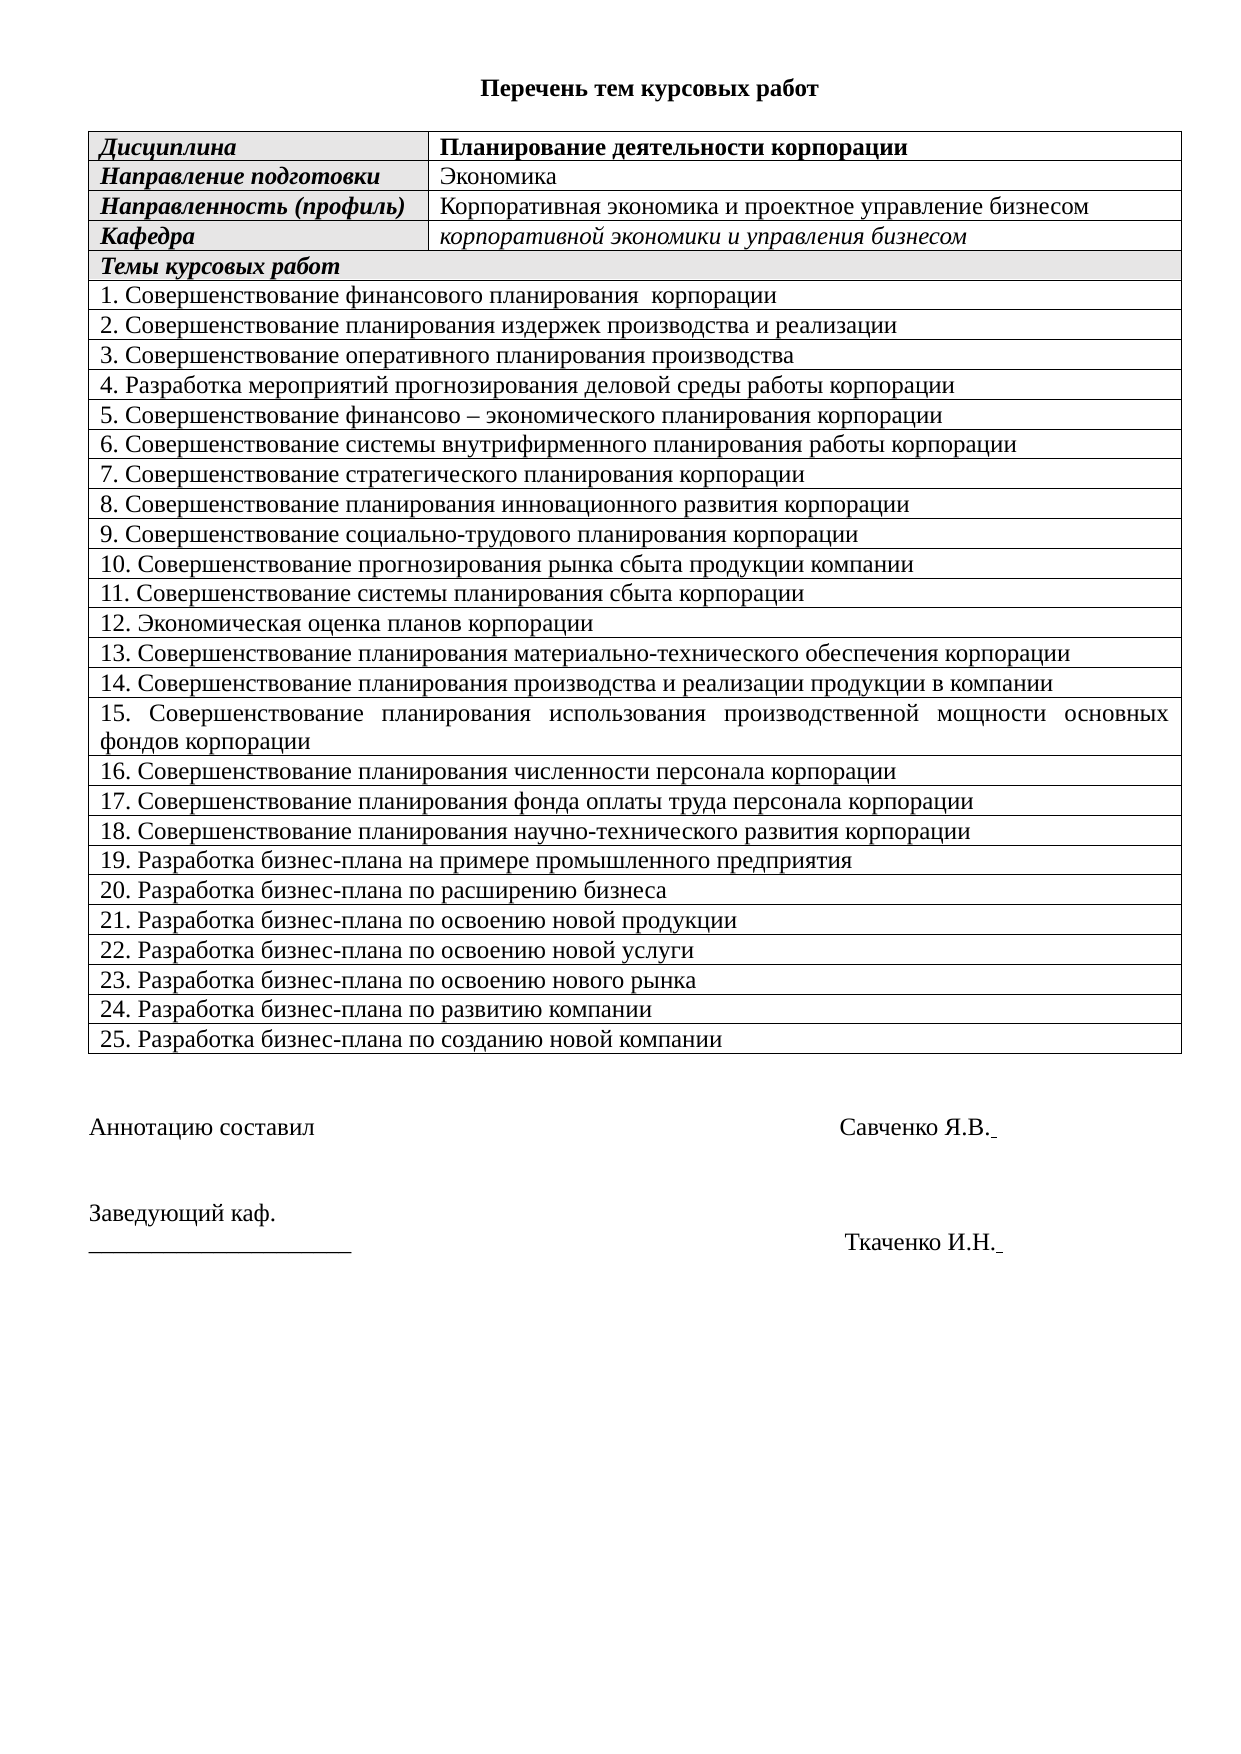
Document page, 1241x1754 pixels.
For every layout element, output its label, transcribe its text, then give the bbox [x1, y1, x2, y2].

table_cell Направленность (профиль) [89, 191, 428, 220]
table_cell 6. Совершенствование системы внутрифирменного планирования работы корпорации [89, 430, 1181, 458]
table_cell 2. Совершенствование планирования издержек производства и реализации [89, 310, 1181, 339]
text _____________________ Ткаченко И.Н. [88, 1227, 1181, 1255]
text Заведующий каф. [88, 1198, 1181, 1227]
text Аннотацию составил Савченко Я.В. [88, 1112, 1181, 1140]
table_cell 12. Экономическая оценка планов корпорации [89, 608, 1181, 637]
table_cell 1. Совершенствование финансового планирования корпорации [89, 281, 1181, 309]
table_cell 22. Разработка бизнес-плана по освоению новой услуги [89, 935, 1181, 964]
table_cell 5. Совершенствование финансово – экономического планирования корпорации [89, 400, 1181, 428]
table_cell 14. Совершенствование планирования производства и реализации продукции в компании [89, 668, 1181, 697]
table_cell 9. Совершенствование социально-трудового планирования корпорации [89, 519, 1181, 548]
table_cell Направление подготовки [89, 161, 428, 190]
table_cell Корпоративная экономика и проектное управление бизнесом [429, 191, 1181, 220]
text Перечень тем курсовых работ [118, 73, 1181, 102]
table_cell 3. Совершенствование оперативного планирования производства [89, 340, 1181, 369]
table_cell 25. Разработка бизнес-плана по созданию новой компании [89, 1024, 1181, 1053]
table_cell 21. Разработка бизнес-плана по освоению новой продукции [89, 905, 1181, 934]
table_cell 8. Совершенствование планирования инновационного развития корпорации [89, 489, 1181, 518]
table_cell Темы курсовых работ [89, 251, 1181, 279]
table_cell корпоративной экономики и управления бизнесом [429, 221, 1181, 250]
table_cell 7. Совершенствование стратегического планирования корпорации [89, 459, 1181, 488]
table_cell 16. Совершенствование планирования численности персонала корпорации [89, 756, 1181, 785]
table_cell 18. Совершенствование планирования научно-технического развития корпорации [89, 816, 1181, 844]
table_cell 20. Разработка бизнес-плана по расширению бизнеса [89, 875, 1181, 904]
table_cell 15. Совершенствование планирования использования производственной мощности основных фондов корпорации [89, 698, 1181, 755]
table_cell 13. Совершенствование планирования материально-технического обеспечения корпорации [89, 638, 1181, 667]
table_cell 11. Совершенствование системы планирования сбыта корпорации [89, 579, 1181, 607]
table_cell 23. Разработка бизнес-плана по освоению нового рынка [89, 965, 1181, 993]
table_header Дисциплина [89, 132, 428, 160]
table_cell 10. Совершенствование прогнозирования рынка сбыта продукции компании [89, 549, 1181, 577]
table_cell Экономика [429, 161, 1181, 190]
table_cell 24. Разработка бизнес-плана по развитию компании [89, 995, 1181, 1023]
table_cell 4. Разработка мероприятий прогнозирования деловой среды работы корпорации [89, 370, 1181, 399]
table_cell 17. Совершенствование планирования фонда оплаты труда персонала корпорации [89, 786, 1181, 815]
table_cell Кафедра [89, 221, 428, 250]
table_cell 19. Разработка бизнес-плана на примере промышленного предприятия [89, 846, 1181, 874]
table_header Планирование деятельности корпорации [429, 132, 1181, 160]
